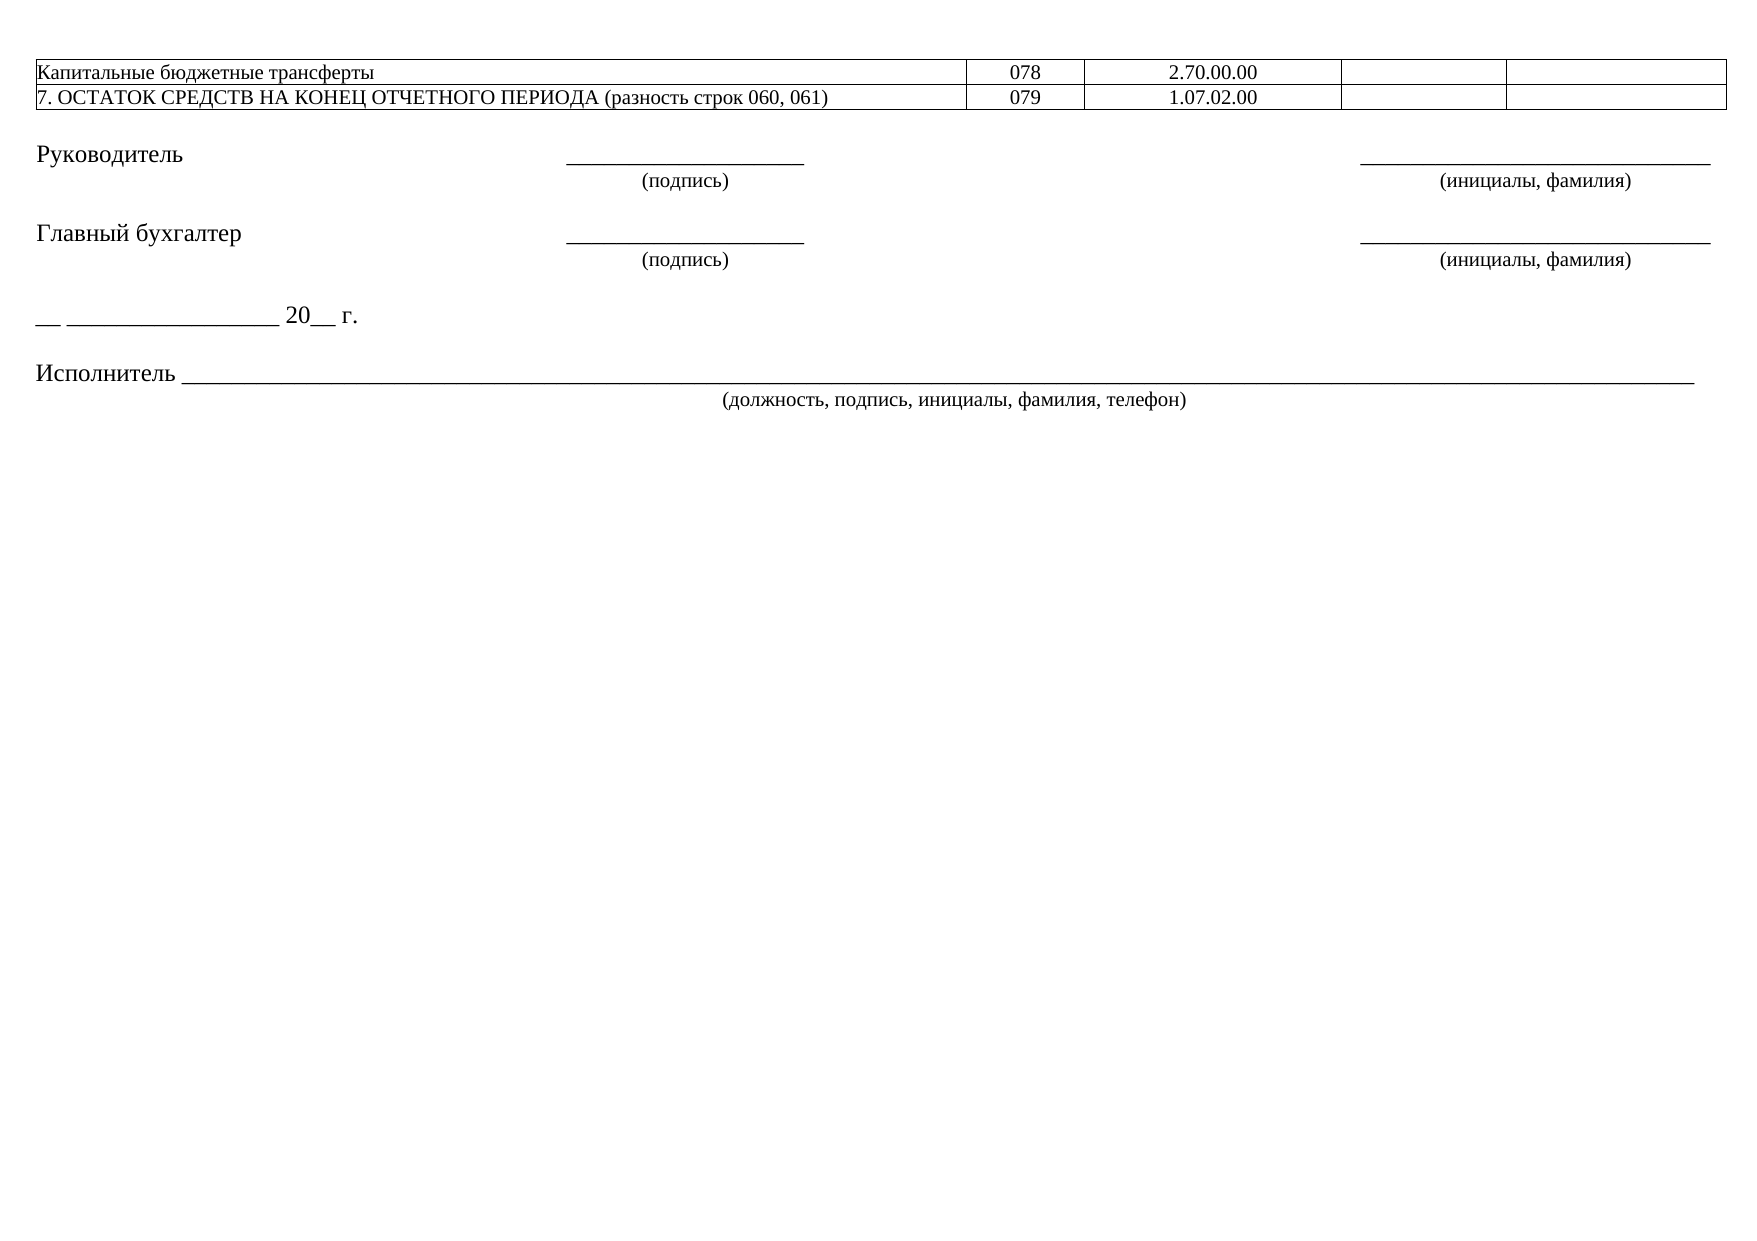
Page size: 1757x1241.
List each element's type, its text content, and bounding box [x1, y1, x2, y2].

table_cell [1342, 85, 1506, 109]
text Исполнитель _________________________________________________________________________________________________________________________ [35, 358, 1726, 387]
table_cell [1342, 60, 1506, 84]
text __ _________________ 20__ г. [35, 300, 1726, 329]
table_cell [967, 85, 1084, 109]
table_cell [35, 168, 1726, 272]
text (должность, подпись, инициалы, фамилия, телефон) [183, 387, 1726, 411]
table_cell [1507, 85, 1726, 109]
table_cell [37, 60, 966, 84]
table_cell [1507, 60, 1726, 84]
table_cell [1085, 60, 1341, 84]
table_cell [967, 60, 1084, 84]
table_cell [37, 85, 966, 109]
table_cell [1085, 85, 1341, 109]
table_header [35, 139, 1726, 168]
